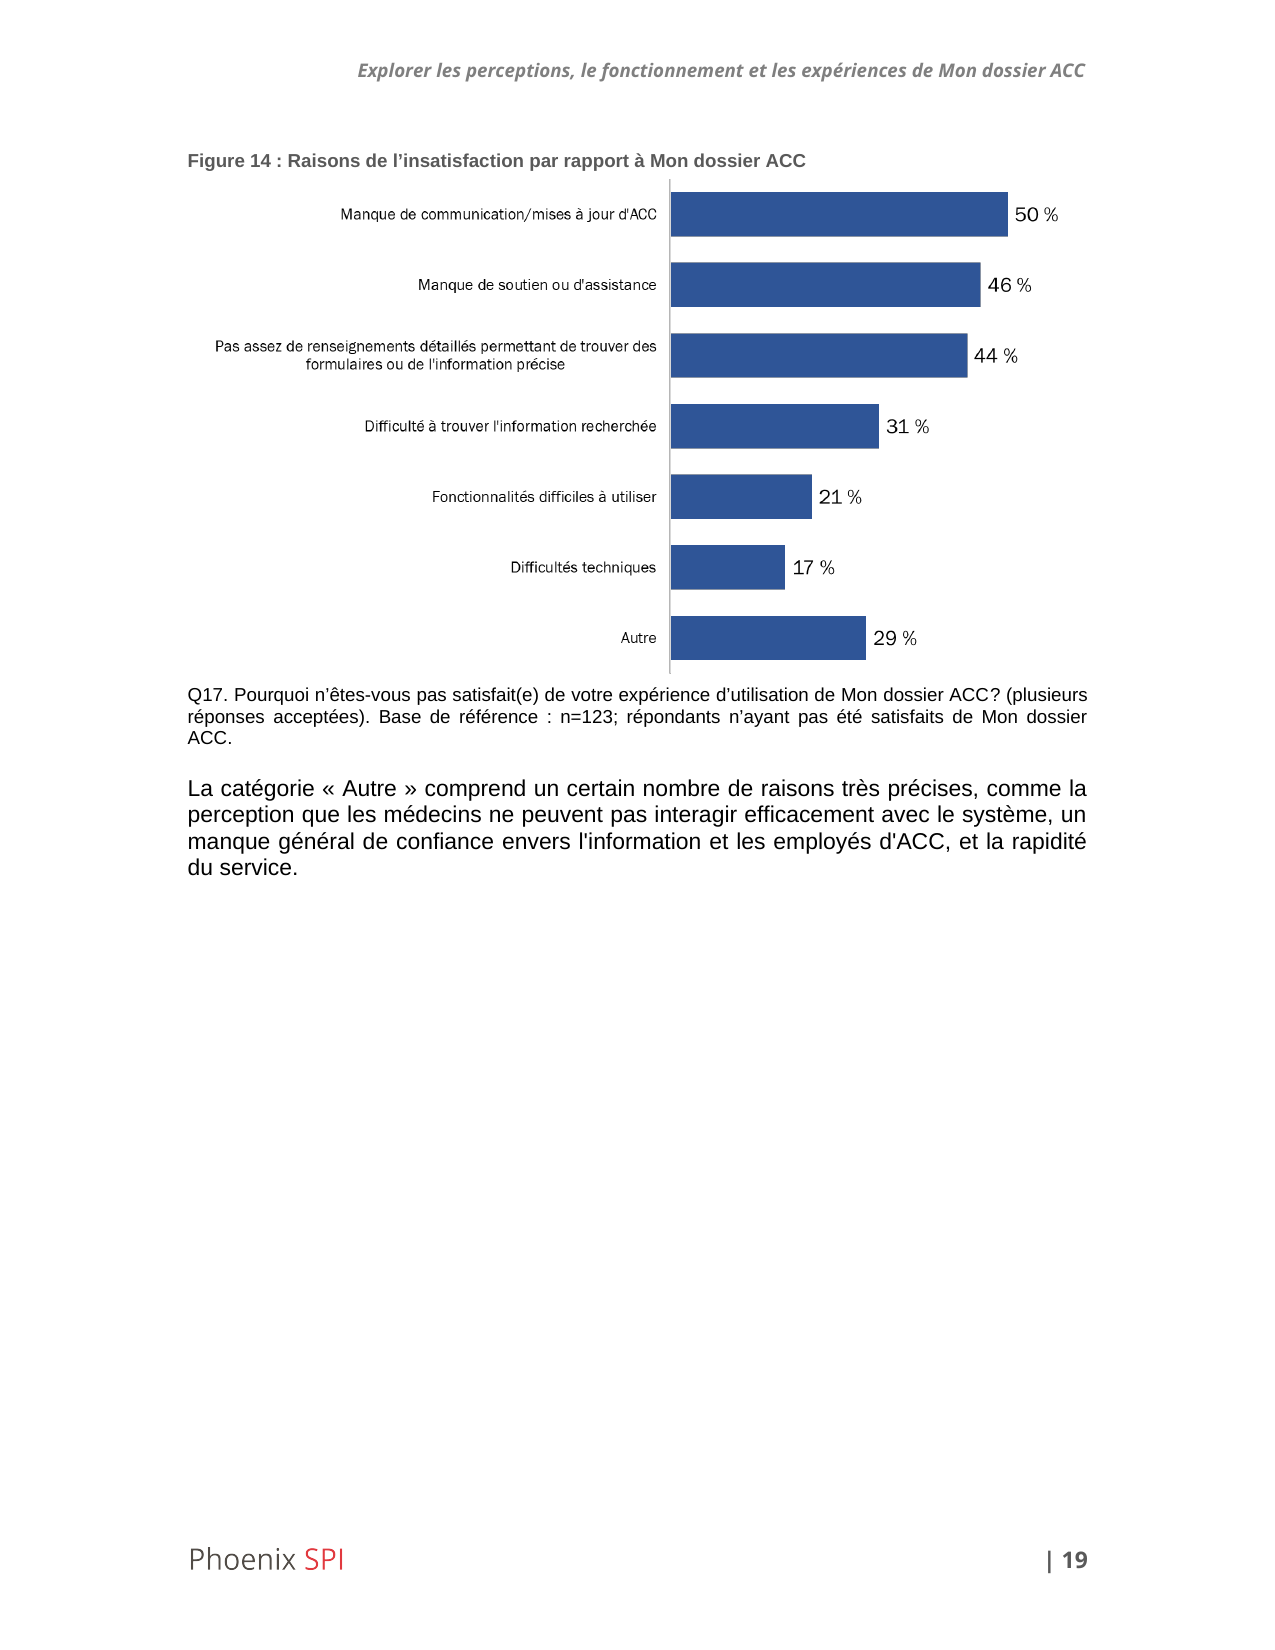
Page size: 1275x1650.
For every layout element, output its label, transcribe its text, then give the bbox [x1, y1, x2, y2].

picture [209, 171, 1066, 684]
text Q17. Pourquoi n’êtes-vous pas satisfait(e) de votre expérience d’utilisation de Mon dossier ACC? (plusieurs réponses acceptées). Base de référence : n=123; répondants n’ayant pas été satisfaits de Mon dossier ACC. [187, 684, 1087, 748]
picture [188, 1545, 345, 1578]
text La catégorie « Autre » comprend un certain nombre de raisons très précises, comme la perception que les médecins ne peuvent pas interagir efficacement avec le système, un manque général de confiance envers l'information et les employés d'ACC, et la rapidité du service. [187, 775, 1087, 880]
text Figure 14 : Raisons de l’insatisfaction par rapport à Mon dossier ACC [187, 150, 1087, 172]
